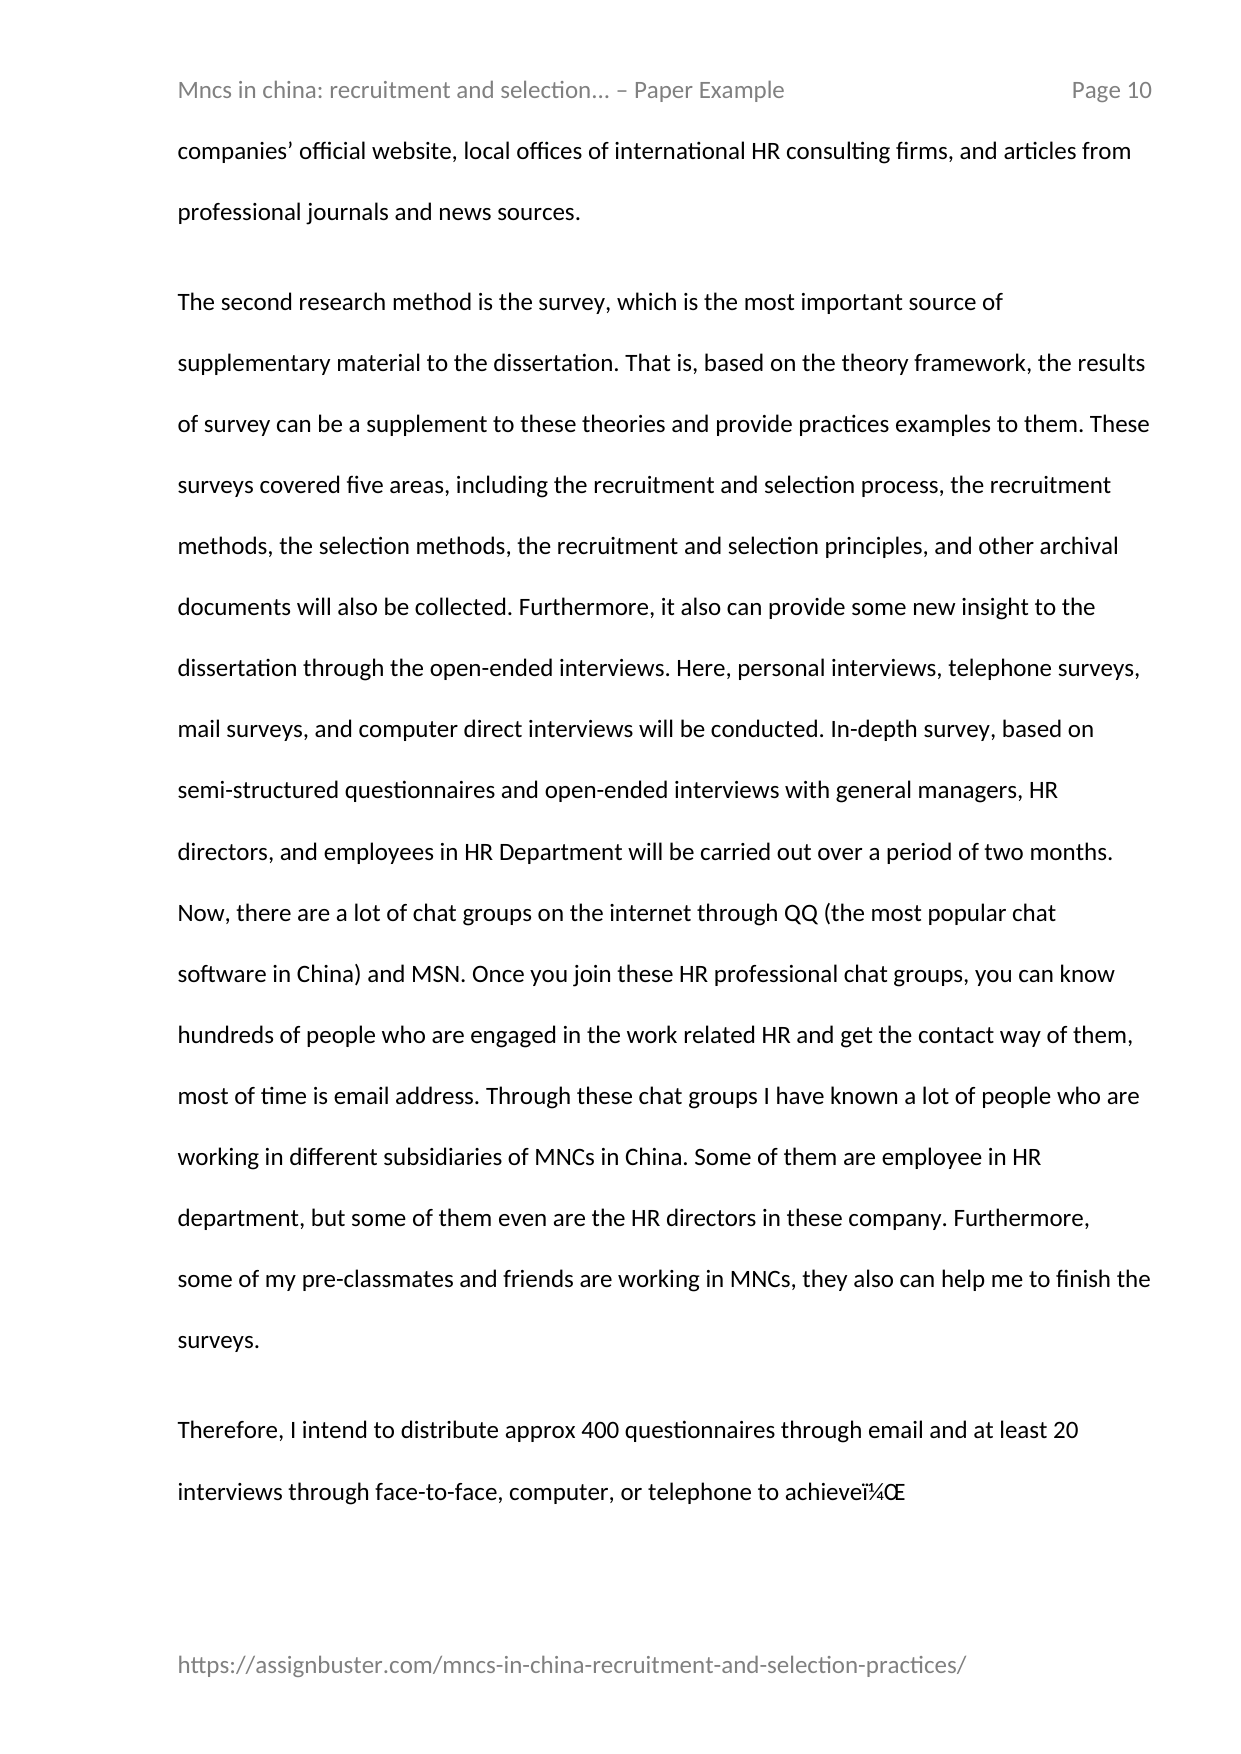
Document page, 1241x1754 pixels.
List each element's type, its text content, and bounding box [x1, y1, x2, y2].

text Therefore, I intend to distribute approx 400 questionnaires through email and at least 20 interviews through face-to-face, computer, or telephone to achieveï¼Œ [177, 1414, 1152, 1506]
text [177, 135, 1152, 226]
text The second research method is the survey, which is the most important source of supplementary material to the dissertation. That is, based on the theory framework, the results of survey can be a supplement to these theories and provide practices examples to them. These surveys covered five areas, including the recruitment and selection process, the recruitment methods, the selection methods, the recruitment and selection principles, and other archival documents will also be collected. Furthermore, it also can provide some new insight to the dissertation through the open-ended interviews. Here, personal interviews, telephone surveys, mail surveys, and computer direct interviews will be conducted. In-depth survey, based on semi-structured questionnaires and open-ended interviews with general managers, HR directors, and employees in HR Department will be carried out over a period of two months. Now, there are a lot of chat groups on the internet through QQ (the most popular chat software in China) and MSN. Once you join these HR professional chat groups, you can know hundreds of people who are engaged in the work related HR and get the contact way of them, most of time is email address. Through these chat groups I have known a lot of people who are working in different subsidiaries of MNCs in China. Some of them are employee in HR department, but some of them even are the HR directors in these company. Furthermore, some of my pre-classmates and friends are working in MNCs, they also can help me to finish the surveys. [177, 286, 1152, 1354]
